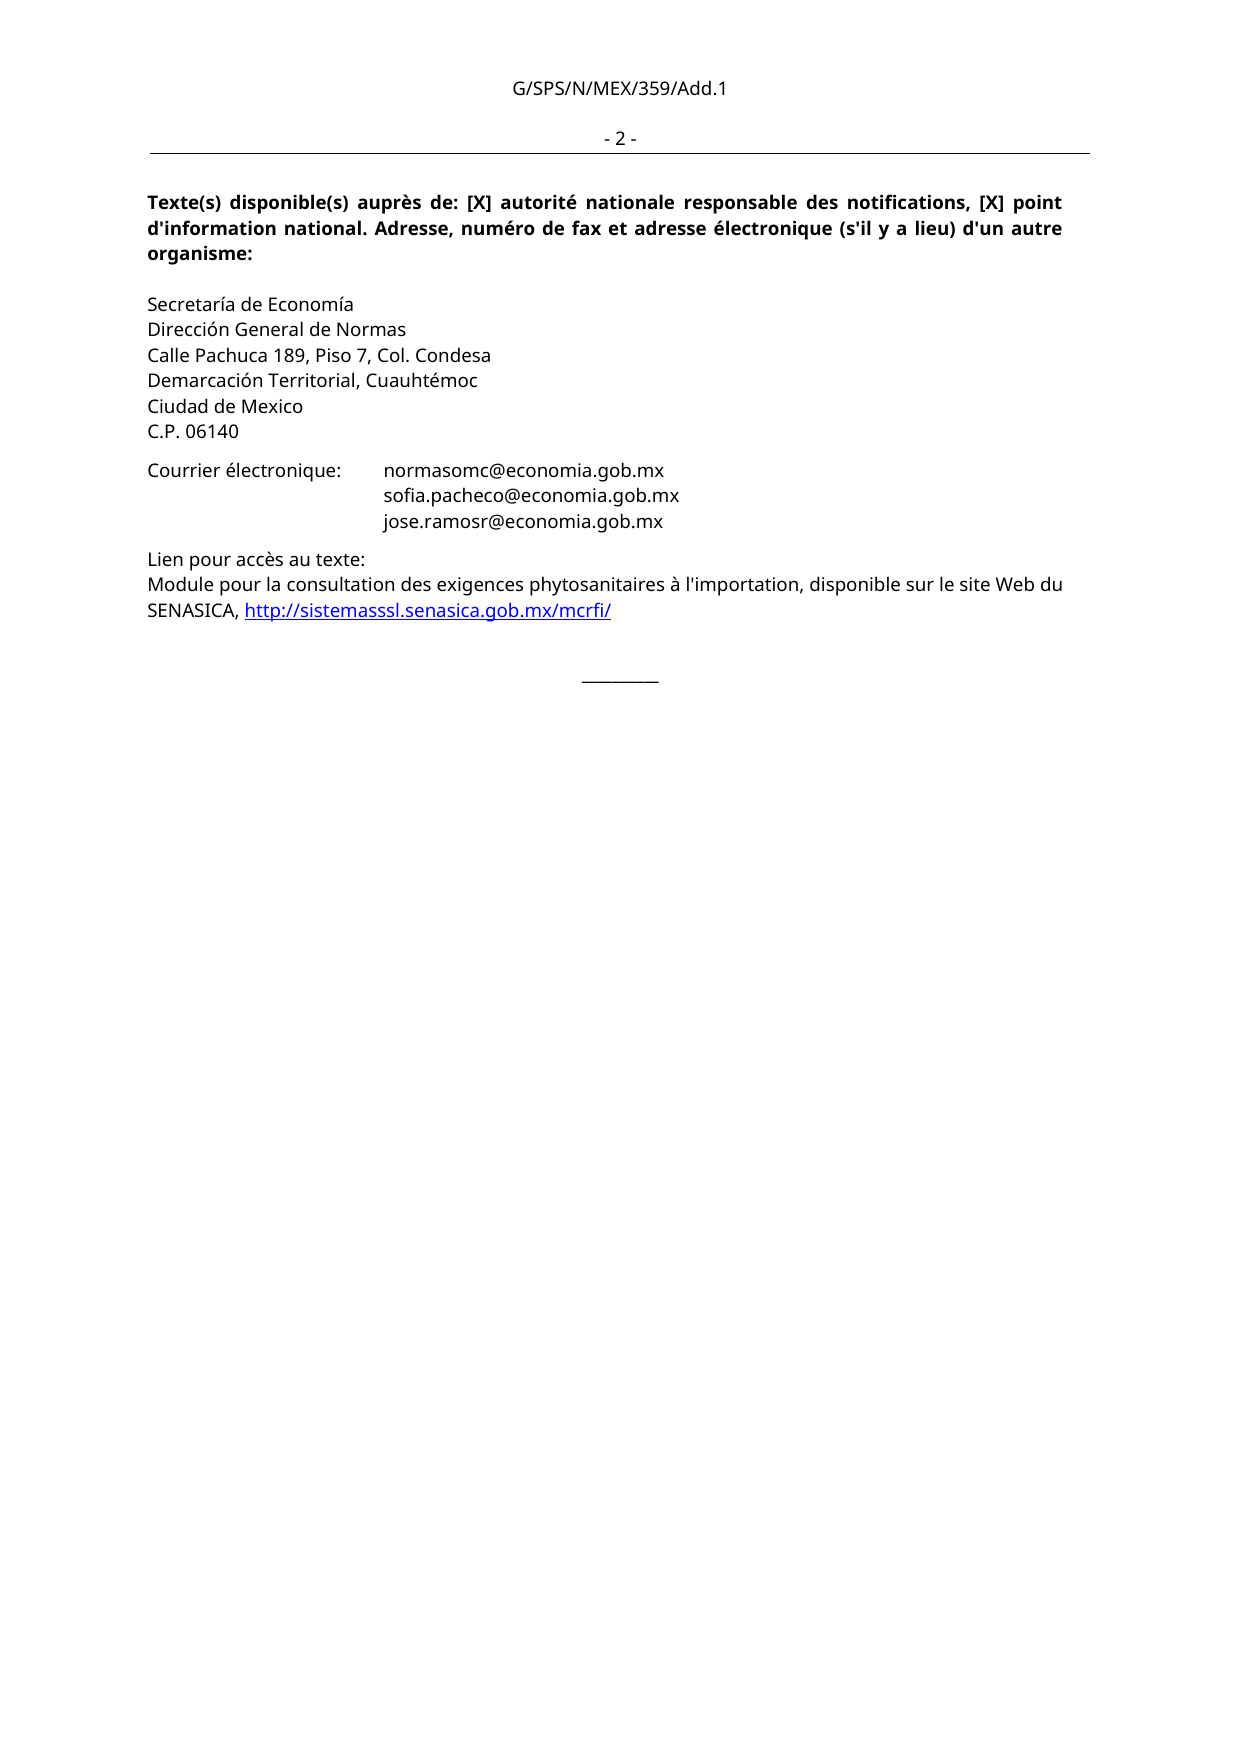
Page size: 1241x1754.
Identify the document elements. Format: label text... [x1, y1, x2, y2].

table_cell Secretaría de Economía Dirección General de Normas Calle Pachuca 189, Piso 7, Col. Condesa Demarcación Territorial, Cuauhtémoc Ciudad de Mexico C.P. 06140 Courrier électronique: normasomc@economia.gob.mx sofia.pacheco@economia.gob.mx jose.ramosr@economia.gob.mx Lien pour accès au texte: Module pour la consultation des exigences phytosanitaires à l'importation, disponible sur le site Web du SENASICA, http://sistemasssl.senasica.gob.mx/mcrfi/ [135, 279, 1075, 635]
text __________ [150, 661, 1090, 686]
table_cell Texte(s) disponible(s) auprès de: [X] autorité nationale responsable des notifications, [X] point d'information national. Adresse, numéro de fax et adresse électronique (s'il y a lieu) d'un autre organisme: [135, 177, 1075, 279]
